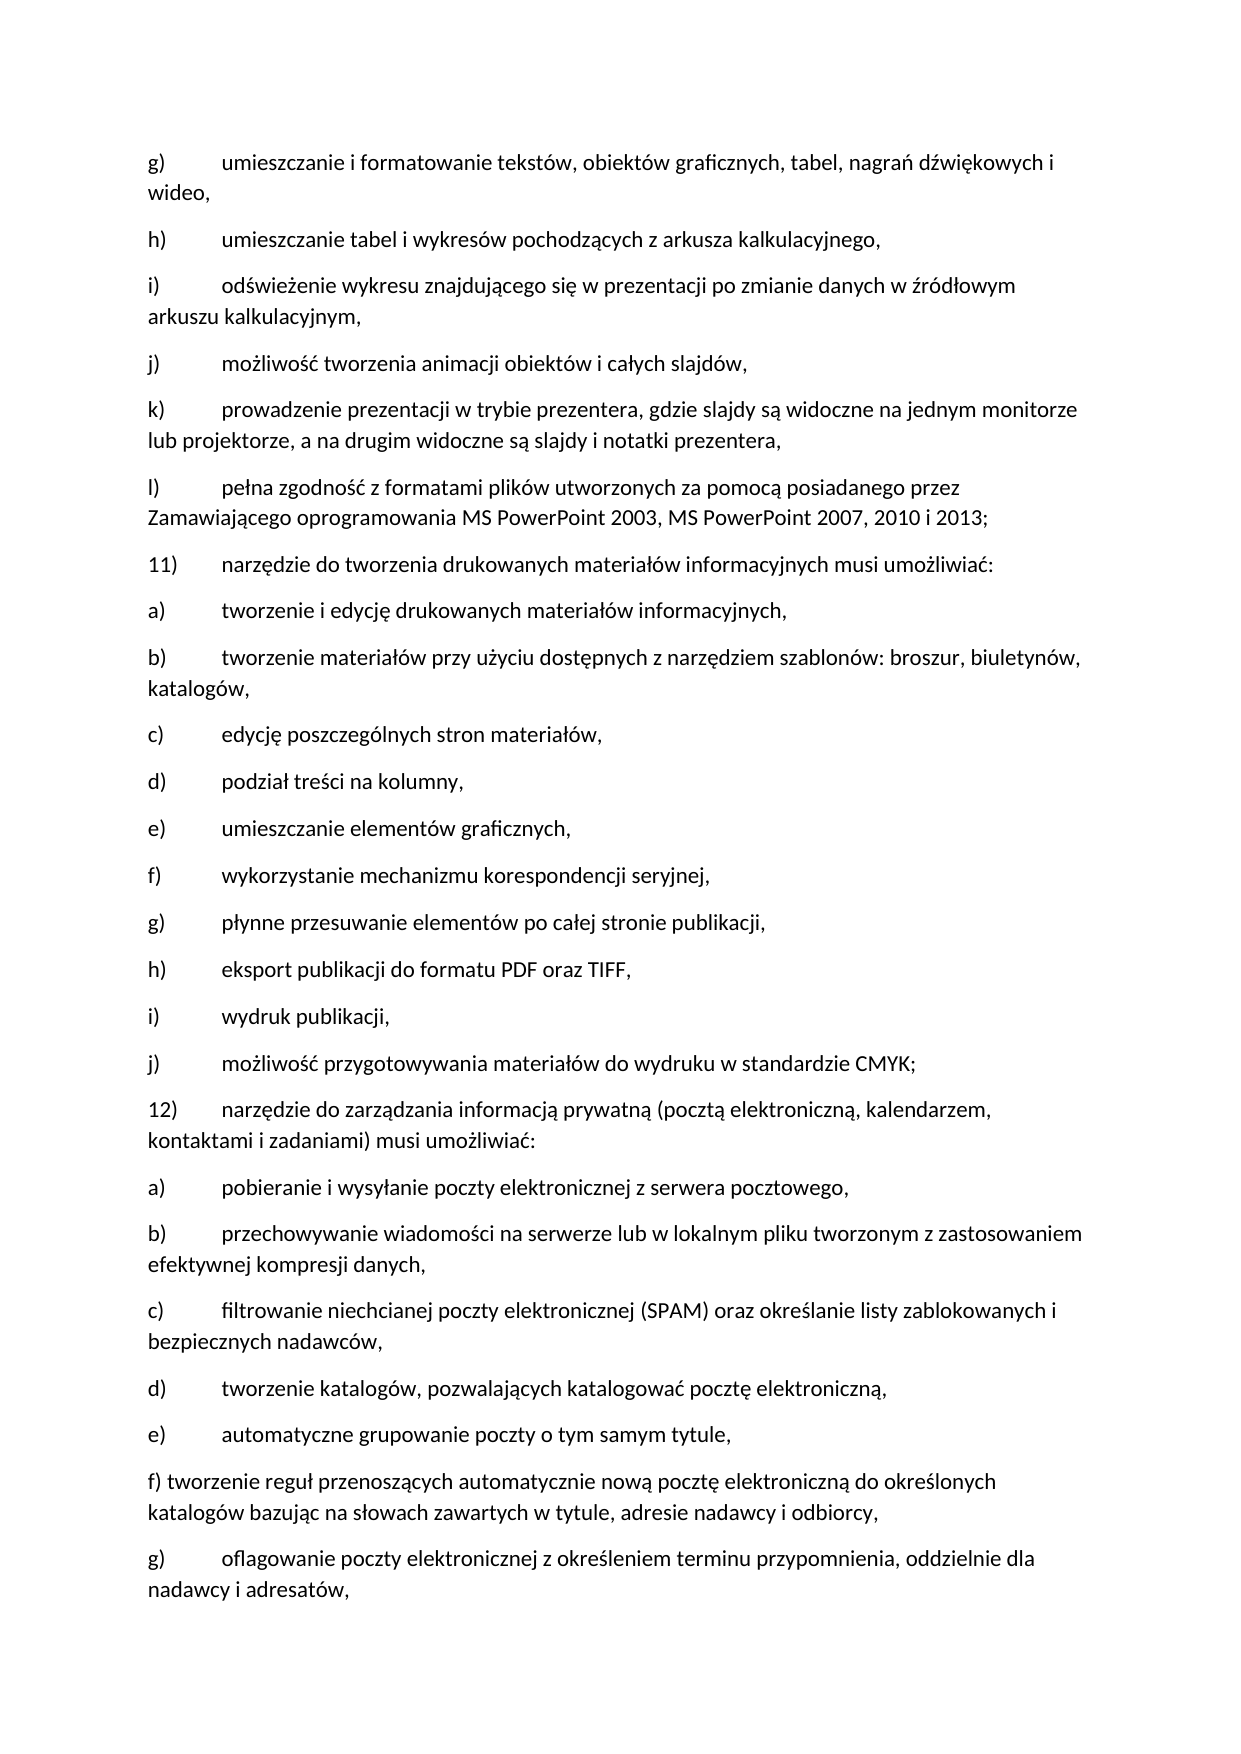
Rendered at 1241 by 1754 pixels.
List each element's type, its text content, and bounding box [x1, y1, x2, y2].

text e) automatyczne grupowanie poczty o tym samym tytule, [148, 1421, 1093, 1448]
text g) umieszczanie i formatowanie tekstów, obiektów graficznych, tabel, nagrań dźwiękowych i wideo, [148, 148, 1093, 206]
text g) oflagowanie poczty elektronicznej z określeniem terminu przypomnienia, oddzielnie dla nadawcy i adresatów, [148, 1544, 1093, 1603]
text b) tworzenie materiałów przy użyciu dostępnych z narzędziem szablonów: broszur, biuletynów, katalogów, [148, 643, 1093, 702]
text c) filtrowanie niechcianej poczty elektronicznej (SPAM) oraz określanie listy zablokowanych i bezpiecznych nadawców, [148, 1297, 1093, 1355]
text b) przechowywanie wiadomości na serwerze lub w lokalnym pliku tworzonym z zastosowaniem efektywnej kompresji danych, [148, 1219, 1093, 1278]
text g) płynne przesuwanie elementów po całej stronie publikacji, [148, 908, 1093, 936]
text d) tworzenie katalogów, pozwalających katalogować pocztę elektroniczną, [148, 1374, 1093, 1402]
text h) eksport publikacji do formatu PDF oraz TIFF, [148, 955, 1093, 983]
text j) możliwość tworzenia animacji obiektów i całych slajdów, [148, 349, 1093, 377]
text i) odświeżenie wykresu znajdującego się w prezentacji po zmianie danych w źródłowym arkuszu kalkulacyjnym, [148, 272, 1093, 330]
text l) pełna zgodność z formatami plików utworzonych za pomocą posiadanego przez Zamawiającego oprogramowania MS PowerPoint 2003, MS PowerPoint 2007, 2010 i 2013; [148, 473, 1093, 531]
text f) tworzenie reguł przenoszących automatycznie nową pocztę elektroniczną do określonych katalogów bazując na słowach zawartych w tytule, adresie nadawcy i odbiorcy, [148, 1467, 1093, 1526]
text k) prowadzenie prezentacji w trybie prezentera, gdzie slajdy są widoczne na jednym monitorze lub projektorze, a na drugim widoczne są slajdy i notatki prezentera, [148, 396, 1093, 454]
text h) umieszczanie tabel i wykresów pochodzących z arkusza kalkulacyjnego, [148, 225, 1093, 253]
text c) edycję poszczególnych stron materiałów, [148, 721, 1093, 748]
text a) pobieranie i wysyłanie poczty elektronicznej z serwera pocztowego, [148, 1173, 1093, 1201]
text i) wydruk publikacji, [148, 1002, 1093, 1030]
text e) umieszczanie elementów graficznych, [148, 814, 1093, 842]
text f) wykorzystanie mechanizmu korespondencji seryjnej, [148, 861, 1093, 889]
text 11) narzędzie do tworzenia drukowanych materiałów informacyjnych musi umożliwiać: [148, 550, 1093, 578]
text d) podział treści na kolumny, [148, 767, 1093, 795]
text a) tworzenie i edycję drukowanych materiałów informacyjnych, [148, 597, 1093, 624]
text 12) narzędzie do zarządzania informacją prywatną (pocztą elektroniczną, kalendarzem, kontaktami i zadaniami) musi umożliwiać: [148, 1096, 1093, 1154]
text j) możliwość przygotowywania materiałów do wydruku w standardzie CMYK; [148, 1049, 1093, 1077]
